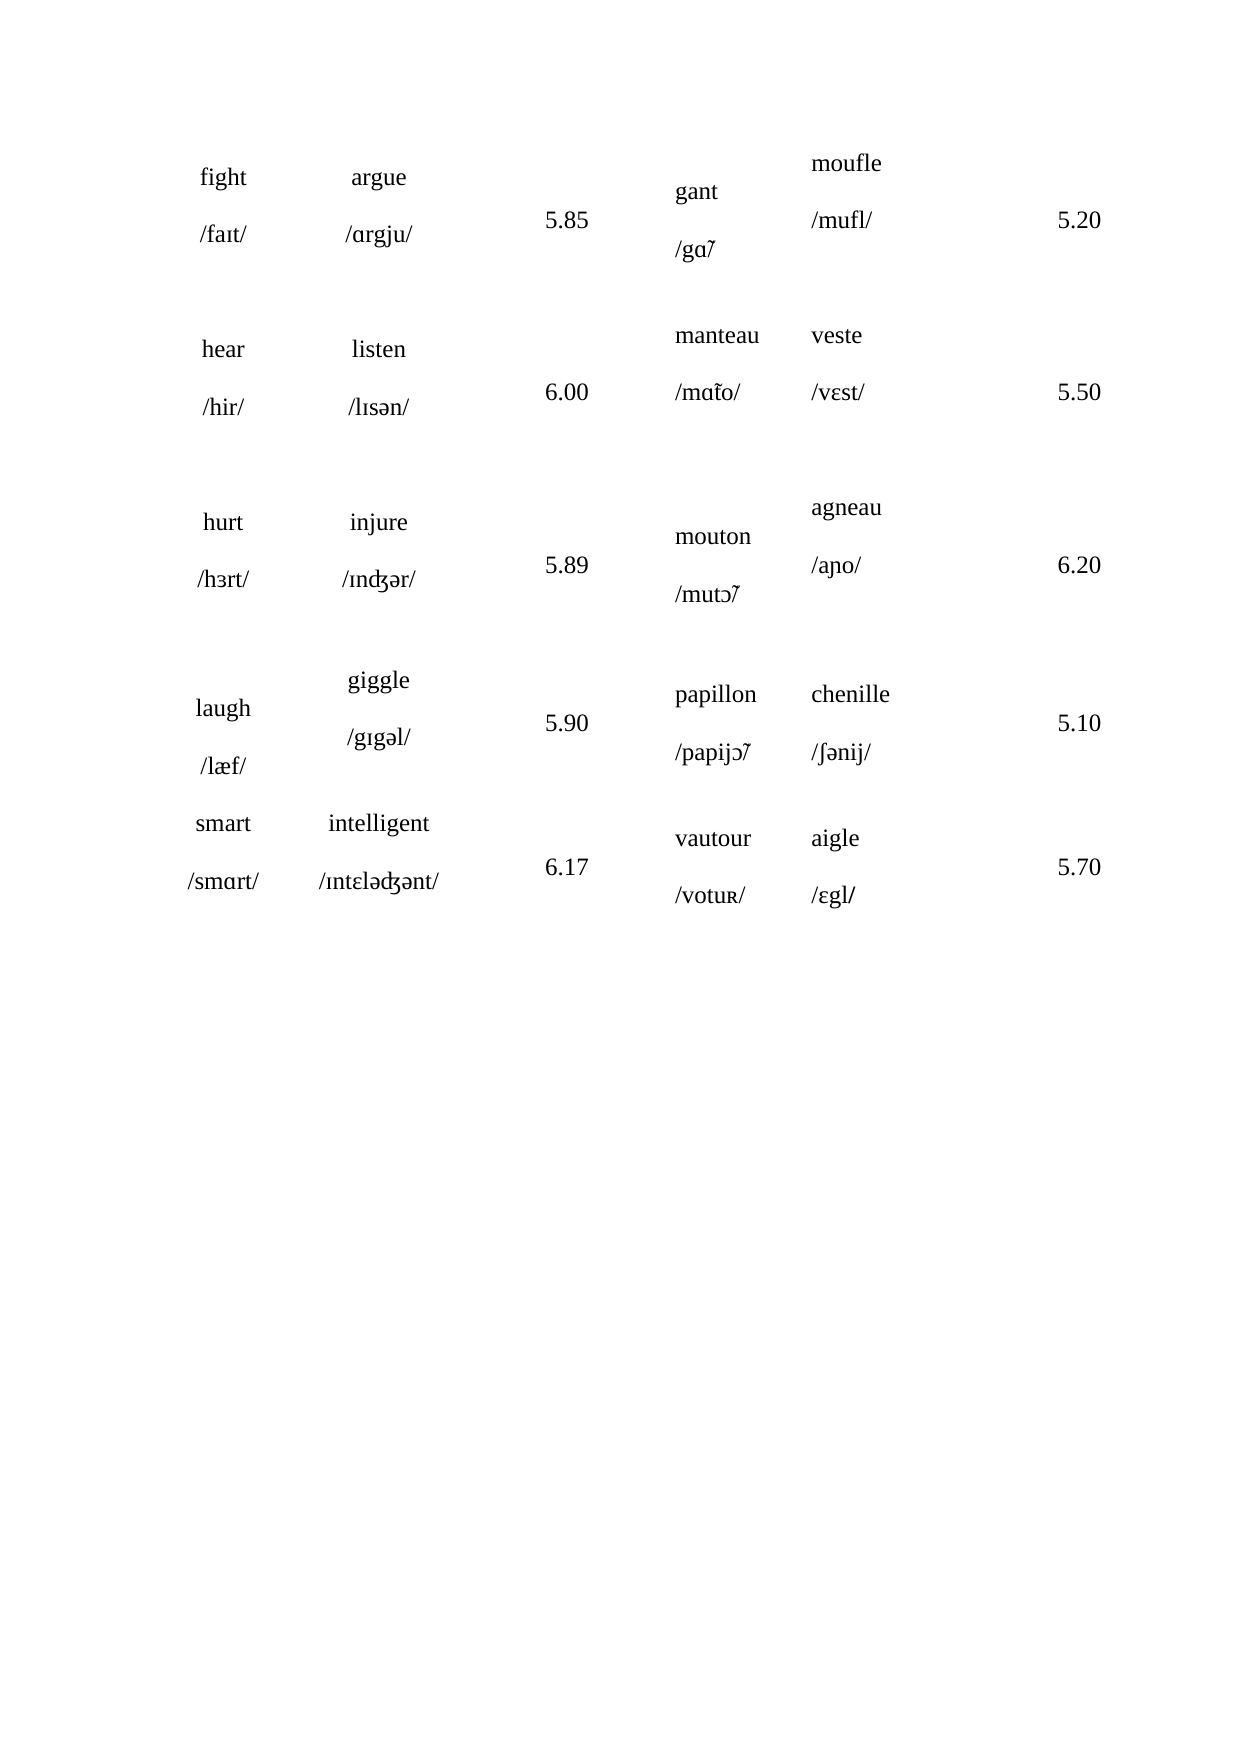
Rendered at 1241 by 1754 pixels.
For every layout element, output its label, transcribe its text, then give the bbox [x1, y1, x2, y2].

table_cell 5.10 [979, 665, 1180, 808]
table_cell hurt /hɜrt/ [155, 493, 291, 665]
table_cell laugh /læf/ [155, 665, 291, 808]
table_cell chenille /ʃənij/ [804, 665, 979, 808]
table_cell 6.17 [466, 809, 667, 952]
table_cell agneau /aɲo/ [804, 493, 979, 665]
table_cell veste /vɛst/ [804, 320, 979, 492]
table_cell 5.20 [979, 148, 1180, 320]
table_cell fight /faɪt/ [155, 148, 291, 320]
table_cell 5.70 [979, 809, 1180, 952]
table_cell injure /ɪnʤər/ [291, 493, 466, 665]
table_cell 6.20 [979, 493, 1180, 665]
table_cell intelligent /ɪntɛləʤənt/ [291, 809, 466, 952]
table_cell moufle /mufl/ [804, 148, 979, 320]
table_cell vautour /votuʀ/ [668, 809, 804, 952]
table_cell listen /lɪsən/ [291, 320, 466, 492]
table_cell papillon /papijɔ̃/ [668, 665, 804, 808]
table_cell argue /ɑrgju/ [291, 148, 466, 320]
table_cell 5.85 [466, 148, 667, 320]
table_cell hear /hir/ [155, 320, 291, 492]
table_cell manteau /mɑ̃to/ [668, 320, 804, 492]
table_cell aigle /ɛgl/ [804, 809, 979, 952]
table_cell mouton /mutɔ̃/ [668, 493, 804, 665]
table_cell giggle /gɪgəl/ [291, 665, 466, 808]
table_cell smart /smɑrt/ [155, 809, 291, 952]
table_cell 6.00 [466, 320, 667, 492]
table_cell 5.50 [979, 320, 1180, 492]
table_cell gant /gɑ̃/ [668, 148, 804, 320]
table_cell 5.89 [466, 493, 667, 665]
table_cell 5.90 [466, 665, 667, 808]
